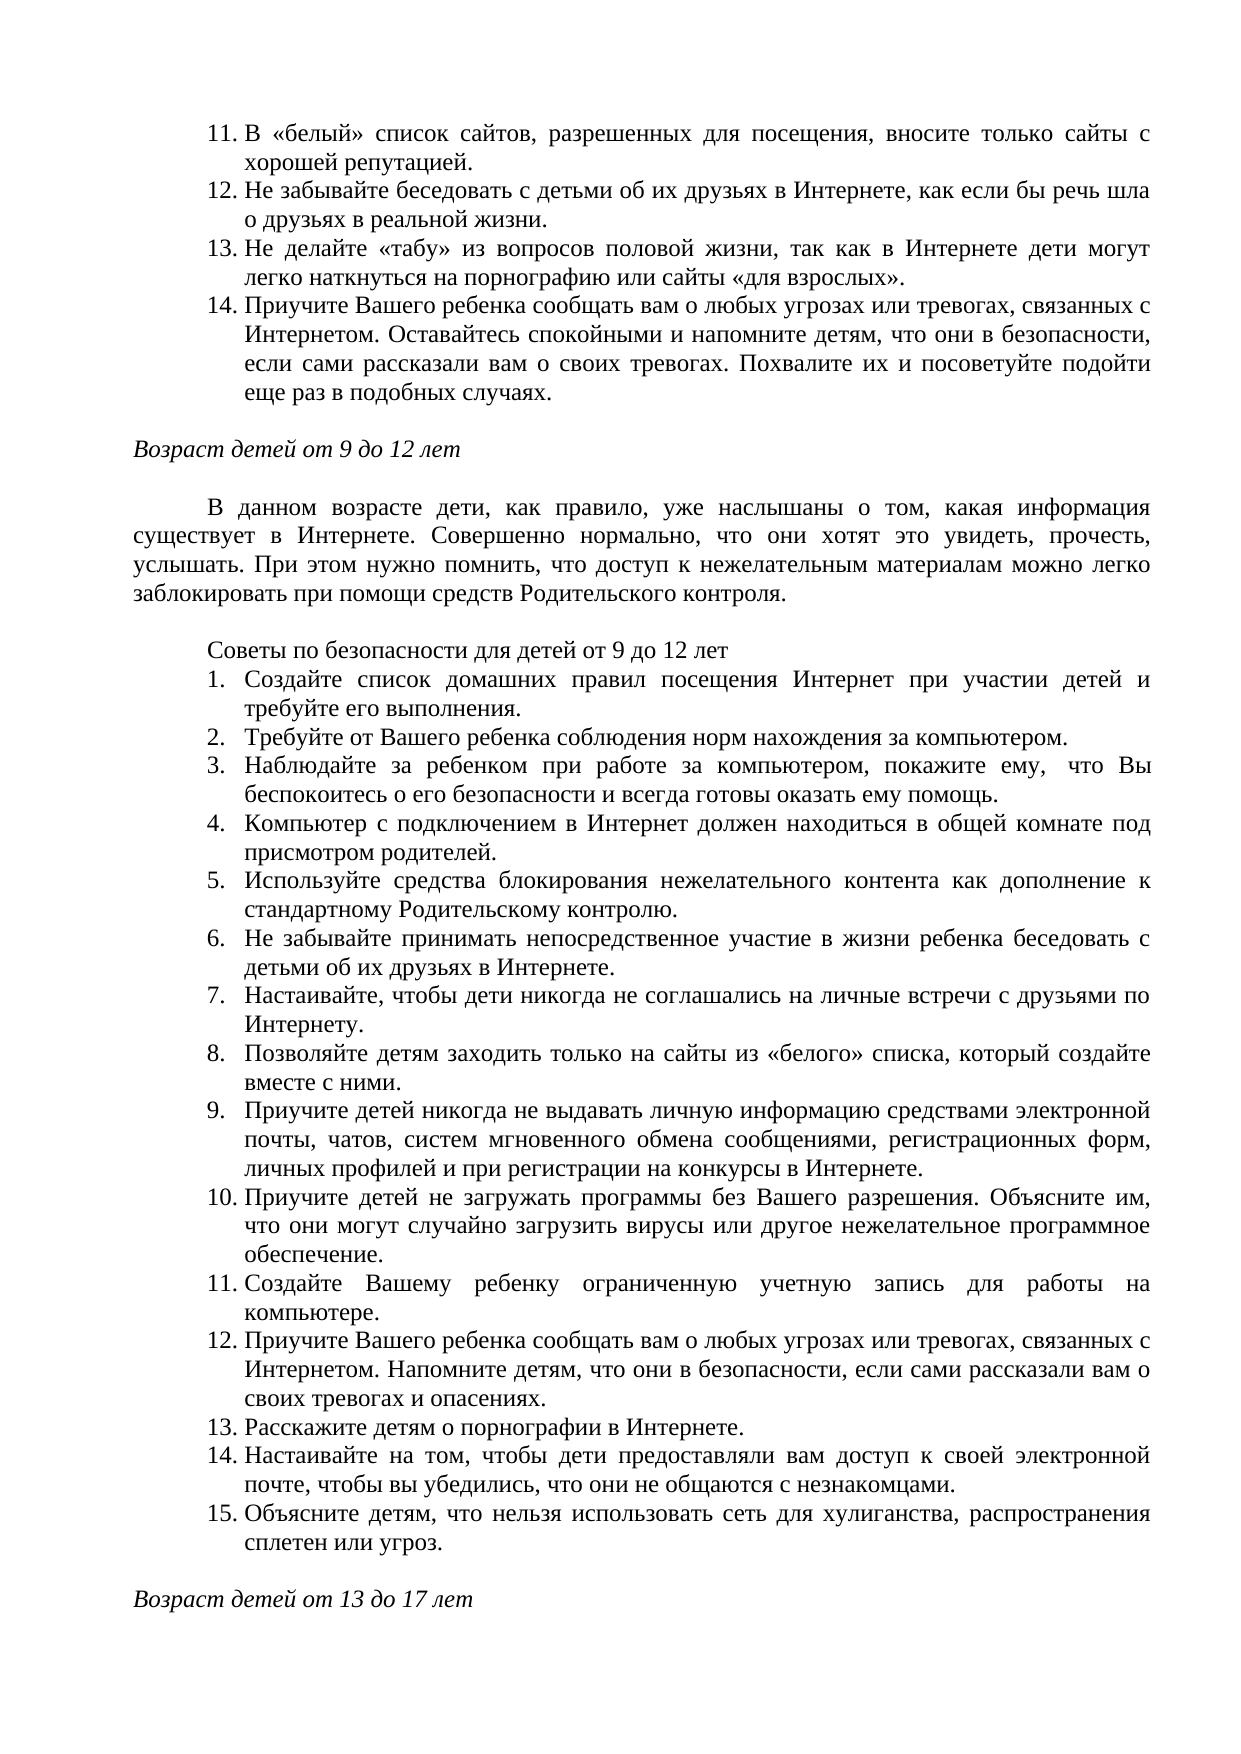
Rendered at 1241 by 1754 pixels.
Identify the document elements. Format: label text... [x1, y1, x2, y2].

list Позволяйте детям заходить только на сайты из «белого» списка, который создайте вместе с ними. [207, 1038, 1152, 1096]
text Возраст детей от 13 до 17 лет [133, 1584, 1152, 1613]
list Не забывайте беседовать с детьми об их друзьях в Интернете, как если бы речь шла о друзьях в реальной жизни. [207, 176, 1152, 233]
list Настаивайте, чтобы дети никогда не соглашались на личные встречи с друзьями по Интернету. [207, 981, 1152, 1038]
list Используйте средства блокирования нежелательного контента как дополнение к стандартному Родительскому контролю. [207, 866, 1152, 923]
list Создайте Вашему ребенку ограниченную учетную запись для работы на компьютере. [207, 1268, 1152, 1326]
list Требуйте от Вашего ребенка соблюдения норм нахождения за компьютером. [207, 722, 1152, 751]
list Приучите Вашего ребенка сообщать вам о любых угрозах или тревогах, связанных с Интернетом. Оставайтесь спокойными и напомните детям, что они в безопасности, если сами рассказали вам о своих тревогах. Похвалите их и посоветуйте подойти еще раз в подобных случаях. [207, 291, 1152, 406]
text Советы по безопасности для детей от 9 до 12 лет [133, 636, 1152, 664]
list Наблюдайте за ребенком при работе за компьютером, покажите ему, что Вы беспокоитесь о его безопасности и всегда готовы оказать ему помощь. [207, 751, 1152, 808]
list Приучите детей никогда не выдавать личную информацию средствами электронной почты, чатов, систем мгновенного обмена сообщениями, регистрационных форм, личных профилей и при регистрации на конкурсы в Интернете. [207, 1096, 1152, 1182]
list Не делайте «табу» из вопросов половой жизни, так как в Интернете дети могут легко наткнуться на порнографию или сайты «для взрослых». [207, 233, 1152, 291]
list Создайте список домашних правил посещения Интернет при участии детей и требуйте его выполнения. [207, 664, 1152, 722]
list Приучите детей не загружать программы без Вашего разрешения. Объясните им, что они могут случайно загрузить вирусы или другое нежелательное программное обеспечение. [207, 1182, 1152, 1268]
list Объясните детям, что нельзя использовать сеть для хулиганства, распространения сплетен или угроз. [207, 1498, 1152, 1556]
list В «белый» список сайтов, разрешенных для посещения, вносите только сайты с хорошей репутацией. [207, 118, 1152, 176]
list Не забывайте принимать непосредственное участие в жизни ребенка беседовать с детьми об их друзьях в Интернете. [207, 923, 1152, 981]
text Возраст детей от 9 до 12 лет [133, 434, 1152, 463]
list Приучите Вашего ребенка сообщать вам о любых угрозах или тревогах, связанных с Интернетом. Напомните детям, что они в безопасности, если сами рассказали вам о своих тревогах и опасениях. [207, 1326, 1152, 1412]
list Расскажите детям о порнографии в Интернете. [207, 1412, 1152, 1441]
list Настаивайте на том, чтобы дети предоставляли вам доступ к своей электронной почте, чтобы вы убедились, что они не общаются с незнакомцами. [207, 1441, 1152, 1498]
text В данном возрасте дети, как правило, уже наслышаны о том, какая информация существует в Интернете. Совершенно нормально, что они хотят это увидеть, прочесть, услышать. При этом нужно помнить, что доступ к нежелательным материалам можно легко заблокировать при помощи средств Родительского контроля. [133, 492, 1152, 607]
list Компьютер с подключением в Интернет должен находиться в общей комнате под присмотром родителей. [207, 808, 1152, 866]
